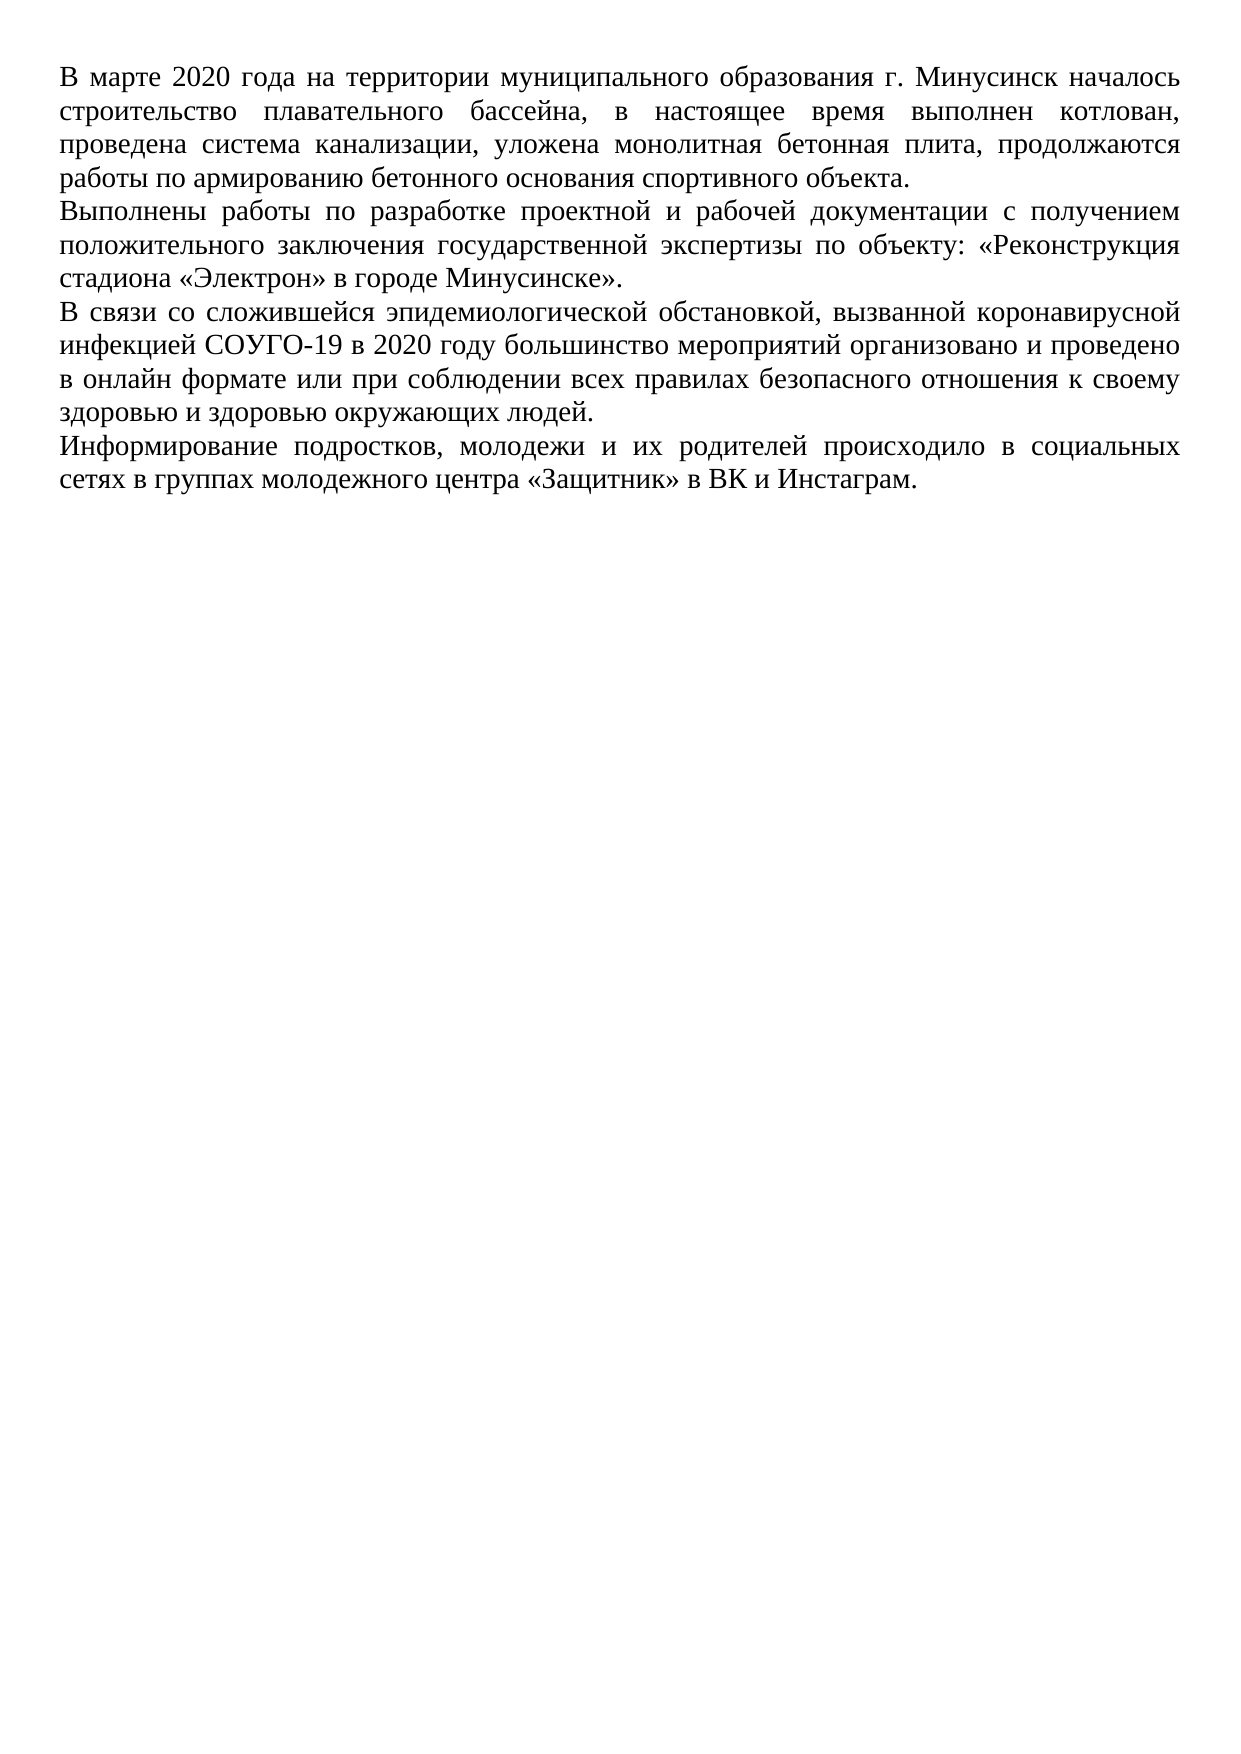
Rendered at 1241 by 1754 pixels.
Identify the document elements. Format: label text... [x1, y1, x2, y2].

text В марте 2020 года на территории муниципального образования г. Минусинск началось строительство плавательного бассейна, в настоящее время выполнен котлован, проведена система канализации, уложена монолитная бетонная плита, продолжаются работы по армированию бетонного основания спортивного объекта. [59, 59, 1181, 193]
text Информирование подростков, молодежи и их родителей происходило в социальных сетях в группах молодежного центра «Защитник» в ВК и Инстаграм. [59, 428, 1181, 495]
text Выполнены работы по разработке проектной и рабочей документации с получением положительного заключения государственной экспертизы по объекту: «Реконструкция стадиона «Электрон» в городе Минусинске». [59, 193, 1181, 294]
text В связи со сложившейся эпидемиологической обстановкой, вызванной коронавирусной инфекцией СОУГО-19 в 2020 году большинство мероприятий организовано и проведено в онлайн формате или при соблюдении всех правилах безопасного отношения к своему здоровью и здоровью окружающих людей. [59, 294, 1181, 428]
